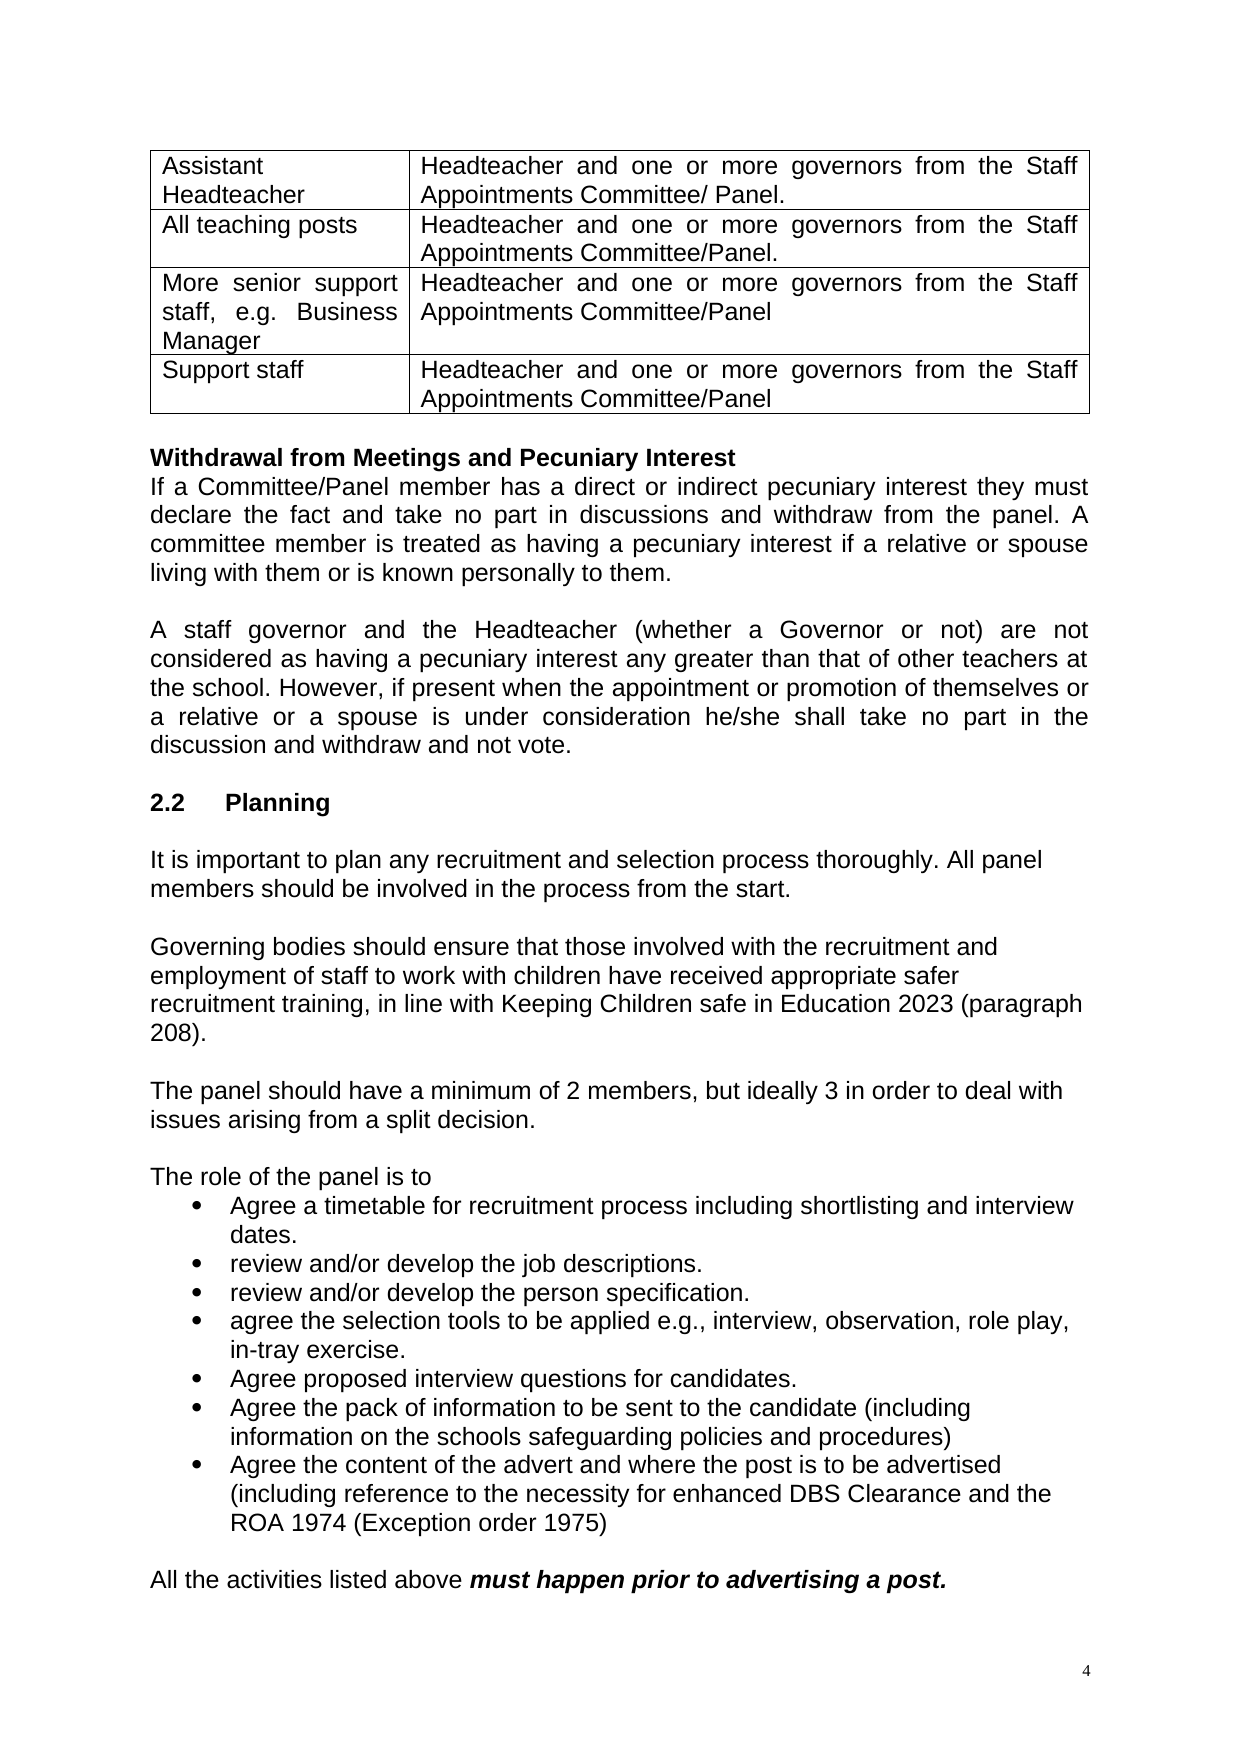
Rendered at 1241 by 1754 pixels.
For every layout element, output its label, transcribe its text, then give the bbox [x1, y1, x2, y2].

list Agree the pack of information to be sent to the candidate (including information on the schools safeguarding policies and procedures) [192, 1393, 1090, 1450]
text The role of the panel is to [150, 1162, 1090, 1191]
table_cell Headteacher and one or more governors from the Staff Appointments Committee/Panel [410, 355, 1089, 413]
text Governing bodies should ensure that those involved with the recruitment and employment of staff to work with children have received appropriate safer recruitment training, in line with Keeping Children safe in Education 2023 (paragraph 208). [150, 932, 1090, 1047]
text If a Committee/Panel member has a direct or indirect pecuniary interest they must declare the fact and take no part in discussions and withdraw from the panel. A committee member is treated as having a pecuniary interest if a relative or spouse living with them or is known personally to them. [150, 471, 1090, 586]
text A staff governor and the Headteacher (whether a Governor or not) are not considered as having a pecuniary interest any greater than that of other teachers at the school. However, if present when the appointment or promotion of themselves or a relative or a spouse is under consideration he/she shall take no part in the discussion and withdraw and not vote. [150, 615, 1090, 759]
list review and/or develop the person specification. [192, 1277, 1090, 1306]
text All the activities listed above must happen prior to advertising a post. [150, 1566, 1090, 1594]
table_cell More senior support staff, e.g. Business Manager [151, 268, 409, 354]
list Agree proposed interview questions for candidates. [192, 1364, 1090, 1393]
list Agree the content of the advert and where the post is to be advertised (including reference to the necessity for enhanced DBS Clearance and the ROA 1974 (Exception order 1975) [192, 1450, 1090, 1537]
text It is important to plan any recruitment and selection process thoroughly. All panel members should be involved in the process from the start. [150, 845, 1090, 903]
table_cell All teaching posts [151, 210, 409, 267]
text Withdrawal from Meetings and Pecuniary Interest [150, 443, 1090, 471]
table_cell Headteacher and one or more governors from the Staff Appointments Committee/ Panel. [410, 151, 1089, 208]
list review and/or develop the job descriptions. [192, 1249, 1090, 1277]
text 2.2 Planning [150, 788, 1090, 816]
list agree the selection tools to be applied e.g., interview, observation, role play, in-tray exercise. [192, 1306, 1090, 1364]
text The panel should have a minimum of 2 members, but ideally 3 in order to deal with issues arising from a split decision. [150, 1076, 1090, 1133]
table_cell Headteacher and one or more governors from the Staff Appointments Committee/Panel [410, 268, 1089, 354]
table_cell Support staff [151, 355, 409, 413]
table_cell Assistant Headteacher [151, 151, 409, 208]
table_cell Headteacher and one or more governors from the Staff Appointments Committee/Panel. [410, 210, 1089, 267]
list Agree a timetable for recruitment process including shortlisting and interview dates. [192, 1191, 1090, 1249]
